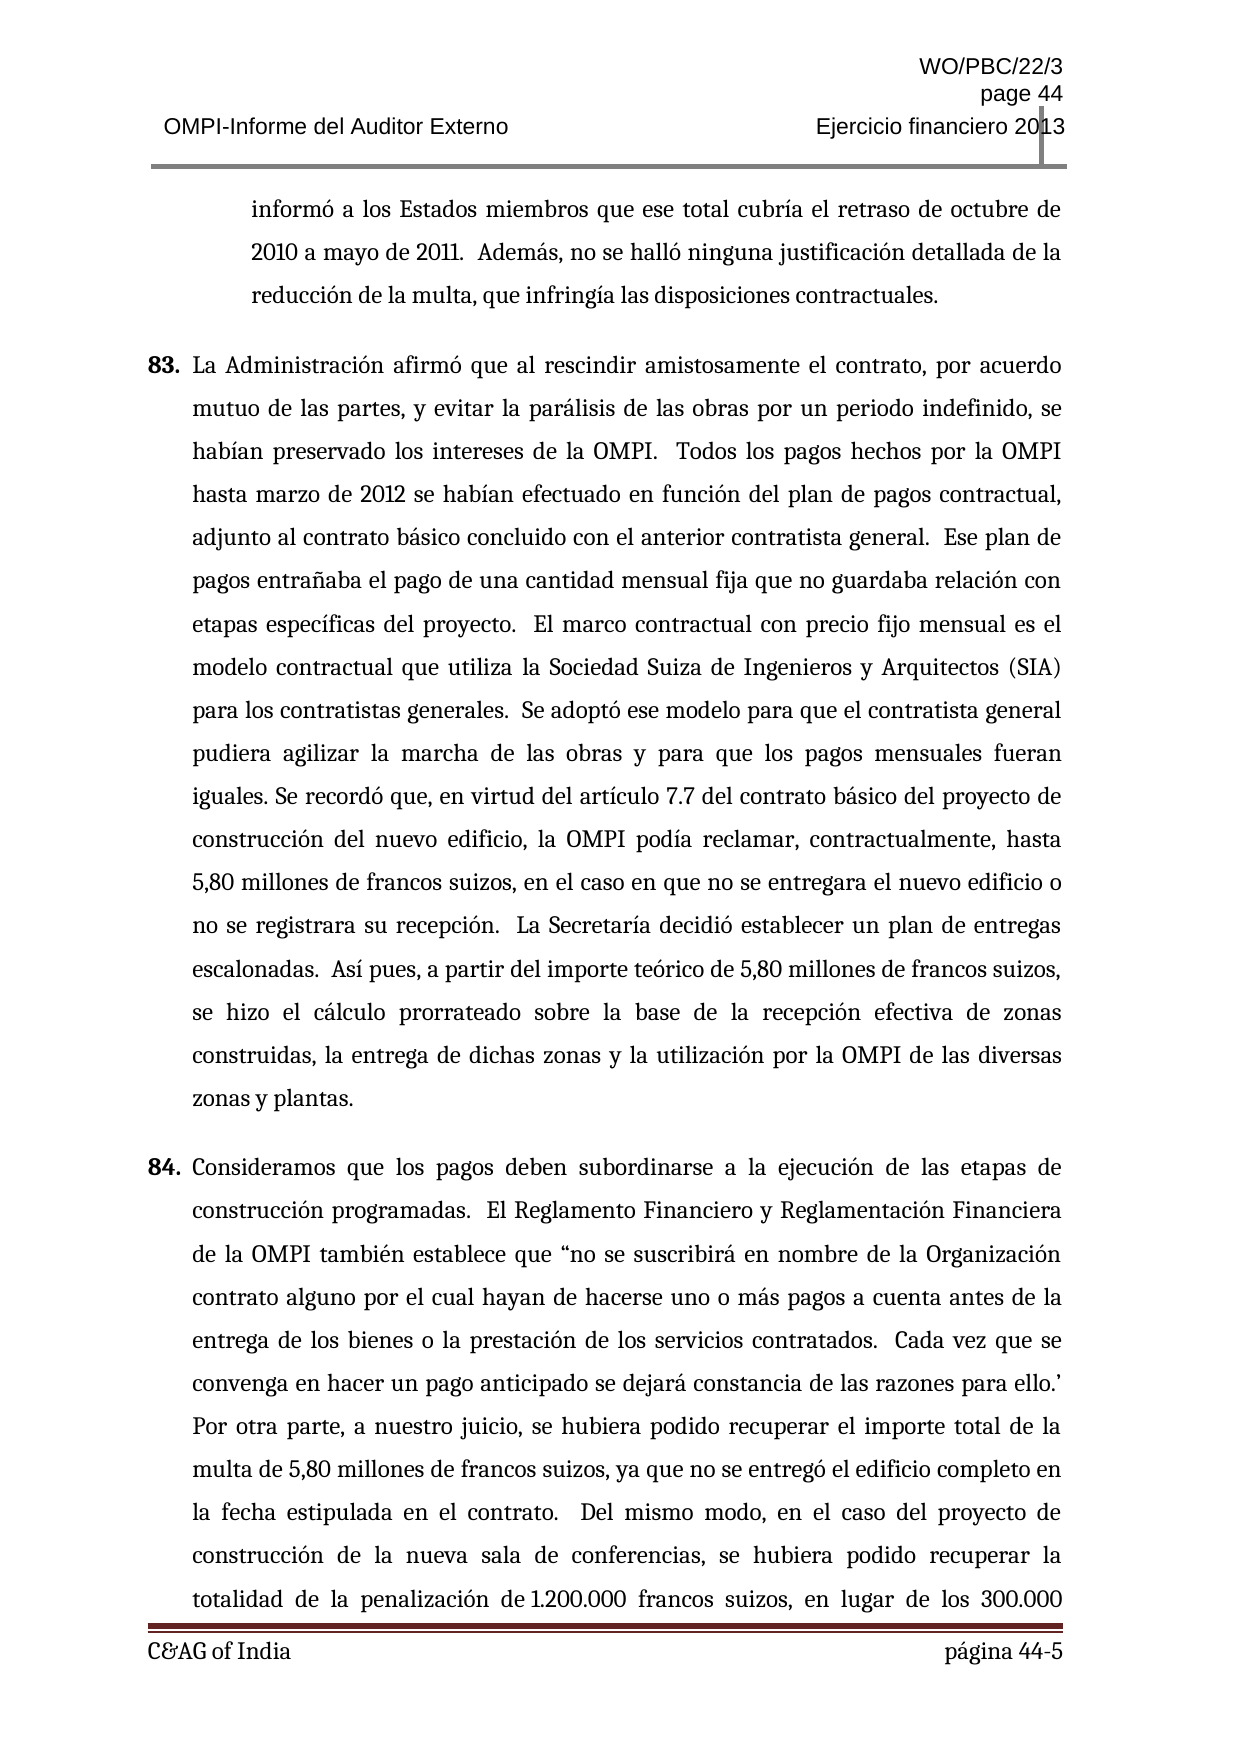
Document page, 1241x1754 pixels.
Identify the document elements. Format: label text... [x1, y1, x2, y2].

list La Administración afirmó que al rescindir amistosamente el contrato, por acuerdo mutuo de las partes, y evitar la parálisis de las obras por un periodo indefinido, se habían preservado los intereses de la OMPI. Todos los pagos hechos por la OMPI hasta marzo de 2012 se habían efectuado en función del plan de pagos contractual, adjunto al contrato básico concluido con el anterior contratista general. Ese plan de pagos entrañaba el pago de una cantidad mensual fija que no guardaba relación con etapas específicas del proyecto. El marco contractual con precio fijo mensual es el modelo contractual que utiliza la Sociedad Suiza de Ingenieros y Arquitectos (SIA) para los contratistas generales. Se adoptó ese modelo para que el contratista general pudiera agilizar la marcha de las obras y para que los pagos mensuales fueran iguales. Se recordó que, en virtud del artículo 7.7 del contrato básico del proyecto de construcción del nuevo edificio, la OMPI podía reclamar, contractualmente, hasta 5,80 millones de francos suizos, en el caso en que no se entregara el nuevo edificio o no se registrara su recepción. La Secretaría decidió establecer un plan de entregas escalonadas. Así pues, a partir del importe teórico de 5,80 millones de francos suizos, se hizo el cálculo prorrateado sobre la base de la recepción efectiva de zonas construidas, la entrega de dichas zonas y la utilización por la OMPI de las diversas zonas y plantas. [148, 351, 1063, 1113]
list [207, 195, 1063, 310]
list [148, 1153, 1063, 1613]
